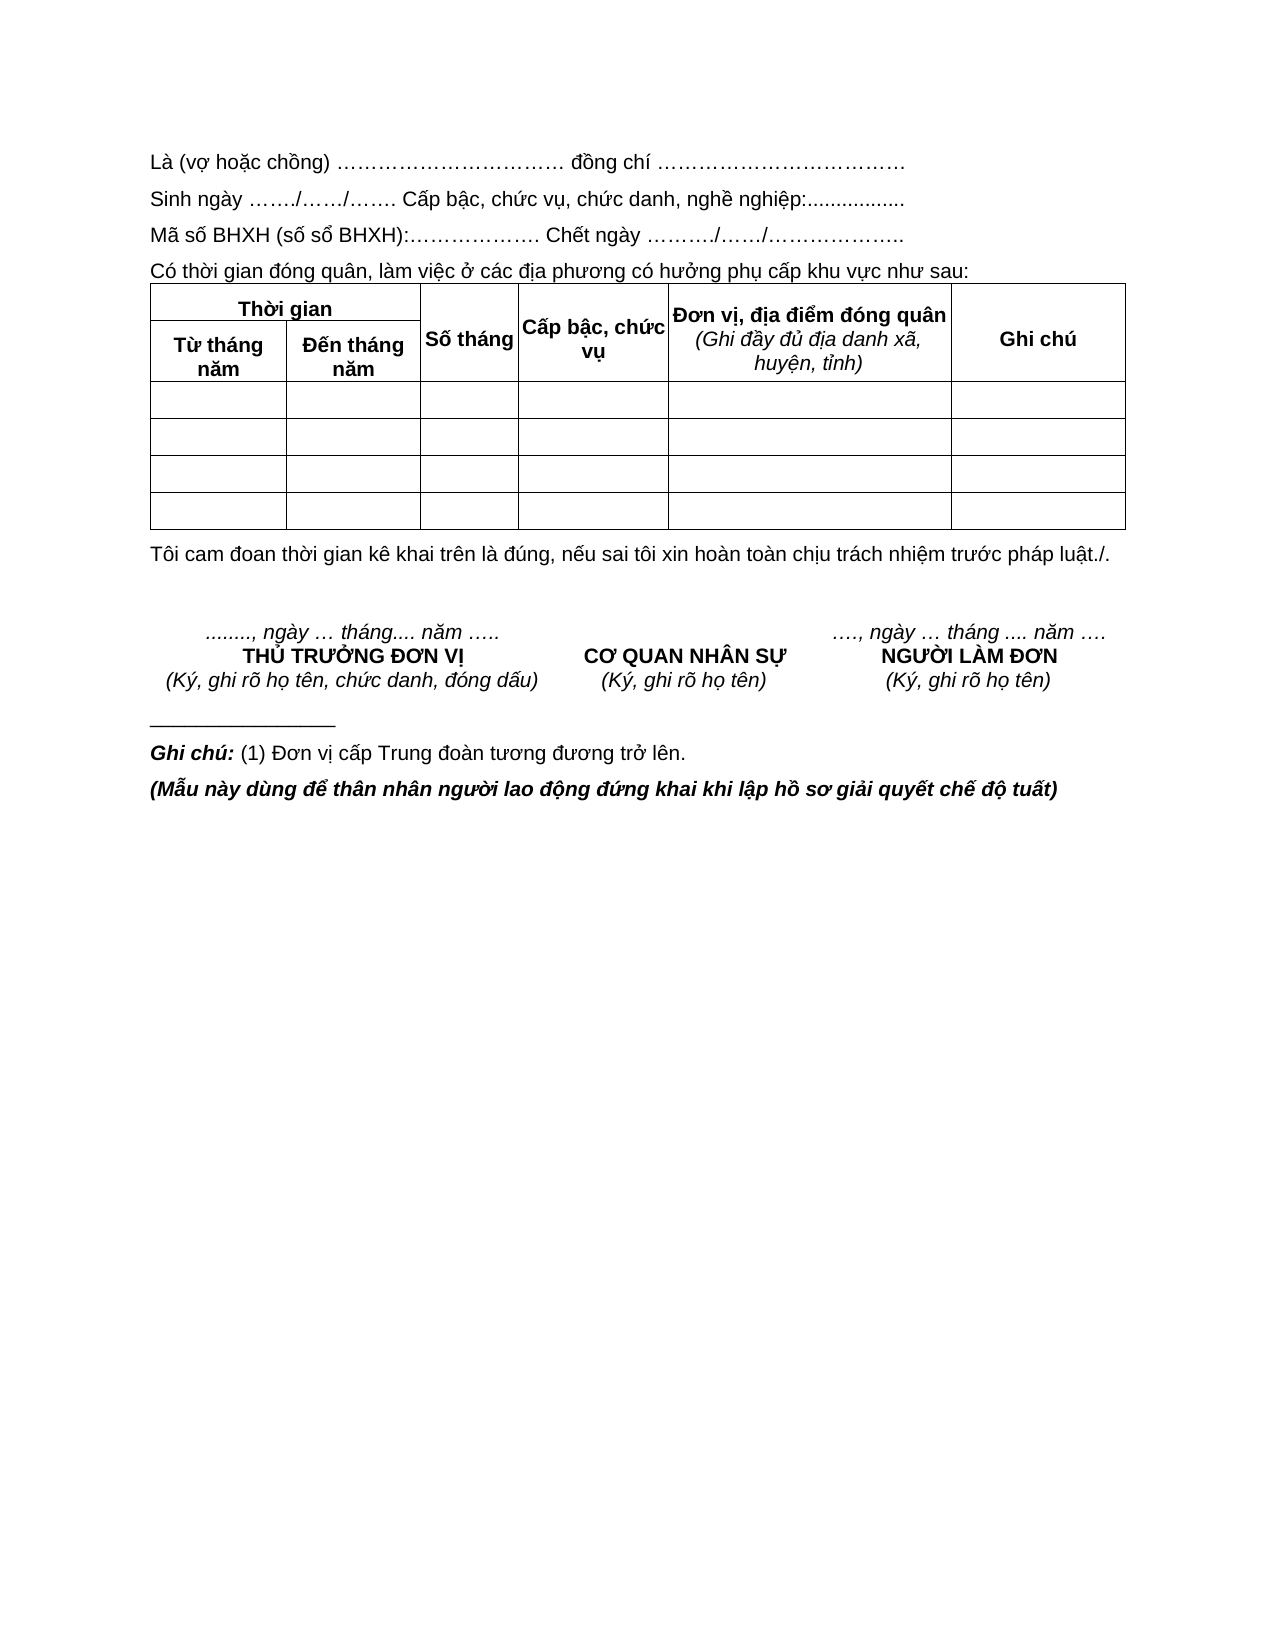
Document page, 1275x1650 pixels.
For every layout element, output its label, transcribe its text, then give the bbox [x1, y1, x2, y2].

table_header CƠ QUAN NHÂN SỰ (Ký, ghi rõ họ tên) [556, 608, 813, 692]
text Tôi cam đoan thời gian kê khai trên là đúng, nếu sai tôi xin hoàn toàn chịu trách nhiệm trước pháp luật./. [150, 542, 1125, 566]
table_cell [287, 493, 420, 529]
table_cell [287, 419, 420, 455]
table_cell [421, 419, 518, 455]
table_cell [669, 456, 951, 492]
table_cell [151, 382, 286, 418]
table_cell [519, 493, 668, 529]
table_header …., ngày … tháng .... năm …. NGƯỜI LÀM ĐƠN (Ký, ghi rõ họ tên) [814, 608, 1125, 692]
table_header Cấp bậc, chức vụ [519, 284, 668, 381]
table_header Đơn vị, địa điểm đóng quân (Ghi đầy đủ địa danh xã, huyện, tỉnh) [669, 284, 951, 381]
table_header Thời gian [151, 284, 420, 320]
text Mã số BHXH (số sổ BHXH):………………. Chết ngày ………./……/……………….. [150, 223, 1125, 247]
table_cell Đến tháng năm [287, 321, 420, 381]
table_cell Từ tháng năm [151, 321, 286, 381]
table_cell [952, 493, 1125, 529]
text Ghi chú: (1) Đơn vị cấp Trung đoàn tương đương trở lên. [150, 741, 1125, 765]
table_cell [421, 493, 518, 529]
table_cell [669, 493, 951, 529]
table_cell [421, 456, 518, 492]
table_cell [519, 419, 668, 455]
text (Mẫu này dùng để thân nhân người lao động đứng khai khi lập hồ sơ giải quyết chế độ tuất) [150, 777, 1125, 801]
text Có thời gian đóng quân, làm việc ở các địa phương có hưởng phụ cấp khu vực như sau: [150, 259, 1125, 283]
table_cell [669, 419, 951, 455]
table_cell [519, 382, 668, 418]
text ________________ [150, 704, 1125, 728]
table_cell [519, 456, 668, 492]
table_header Số tháng [421, 284, 518, 381]
table_cell [151, 419, 286, 455]
table_cell [952, 456, 1125, 492]
text Sinh ngày ……./……/……. Cấp bậc, chức vụ, chức danh, nghề nghiệp:................. [150, 186, 1125, 210]
table_cell [287, 382, 420, 418]
table_cell [287, 456, 420, 492]
table_header ........, ngày … tháng.... năm ….. THỦ TRƯỞNG ĐƠN VỊ (Ký, ghi rõ họ tên, chức danh, đóng dấu) [150, 608, 556, 692]
table_cell [151, 493, 286, 529]
text Là (vợ hoặc chồng) …………………………… đồng chí ……………………………… [150, 150, 1125, 174]
table_cell [952, 382, 1125, 418]
table_cell [421, 382, 518, 418]
table_cell [669, 382, 951, 418]
table_cell [952, 419, 1125, 455]
table_header Ghi chú [952, 284, 1125, 381]
table_cell [151, 456, 286, 492]
